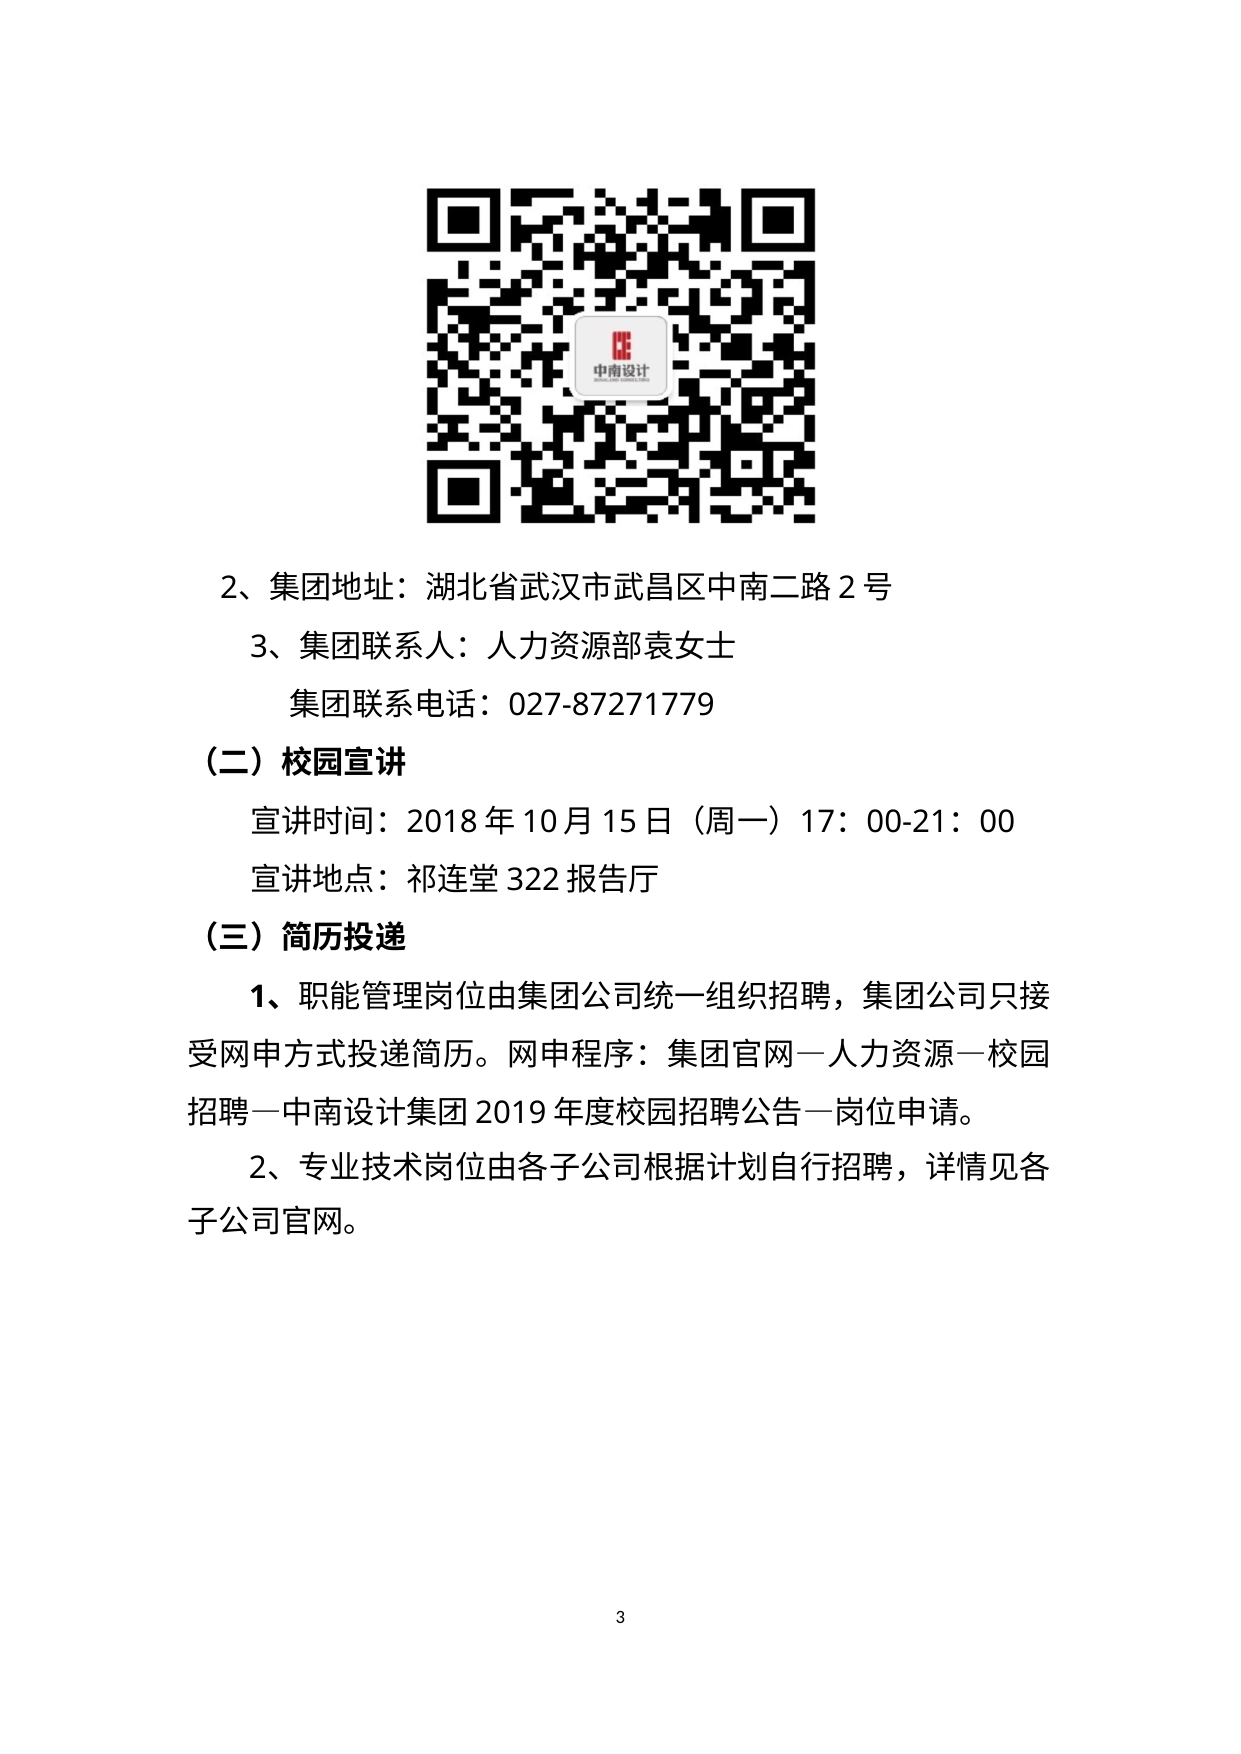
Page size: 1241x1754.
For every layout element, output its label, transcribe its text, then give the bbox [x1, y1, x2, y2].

text 集团联系电话：027-87271779 [187, 669, 1053, 727]
text 宣讲时间：2018年10月15日（周一）17：00-21：00 [187, 785, 1053, 844]
picture [395, 162, 845, 550]
text 1、职能管理岗位由集团公司统一组织招聘，集团公司只接受网申方式投递简历。网申程序：集团官网—人力资源—校园招聘—中南设计集团2019年度校园招聘公告—岗位申请。 [187, 960, 1053, 1135]
text 2、集团地址：湖北省武汉市武昌区中南二路2号 [187, 552, 1053, 610]
text 2、专业技术岗位由各子公司根据计划自行招聘，详情见各子公司官网。 [187, 1135, 1053, 1244]
text 宣讲地点：祁连堂322报告厅 [187, 844, 1053, 902]
text 3、集团联系人：人力资源部袁女士 [187, 610, 1053, 669]
text （二）校园宣讲 [187, 727, 1053, 785]
text （三）简历投递 [187, 902, 1053, 960]
